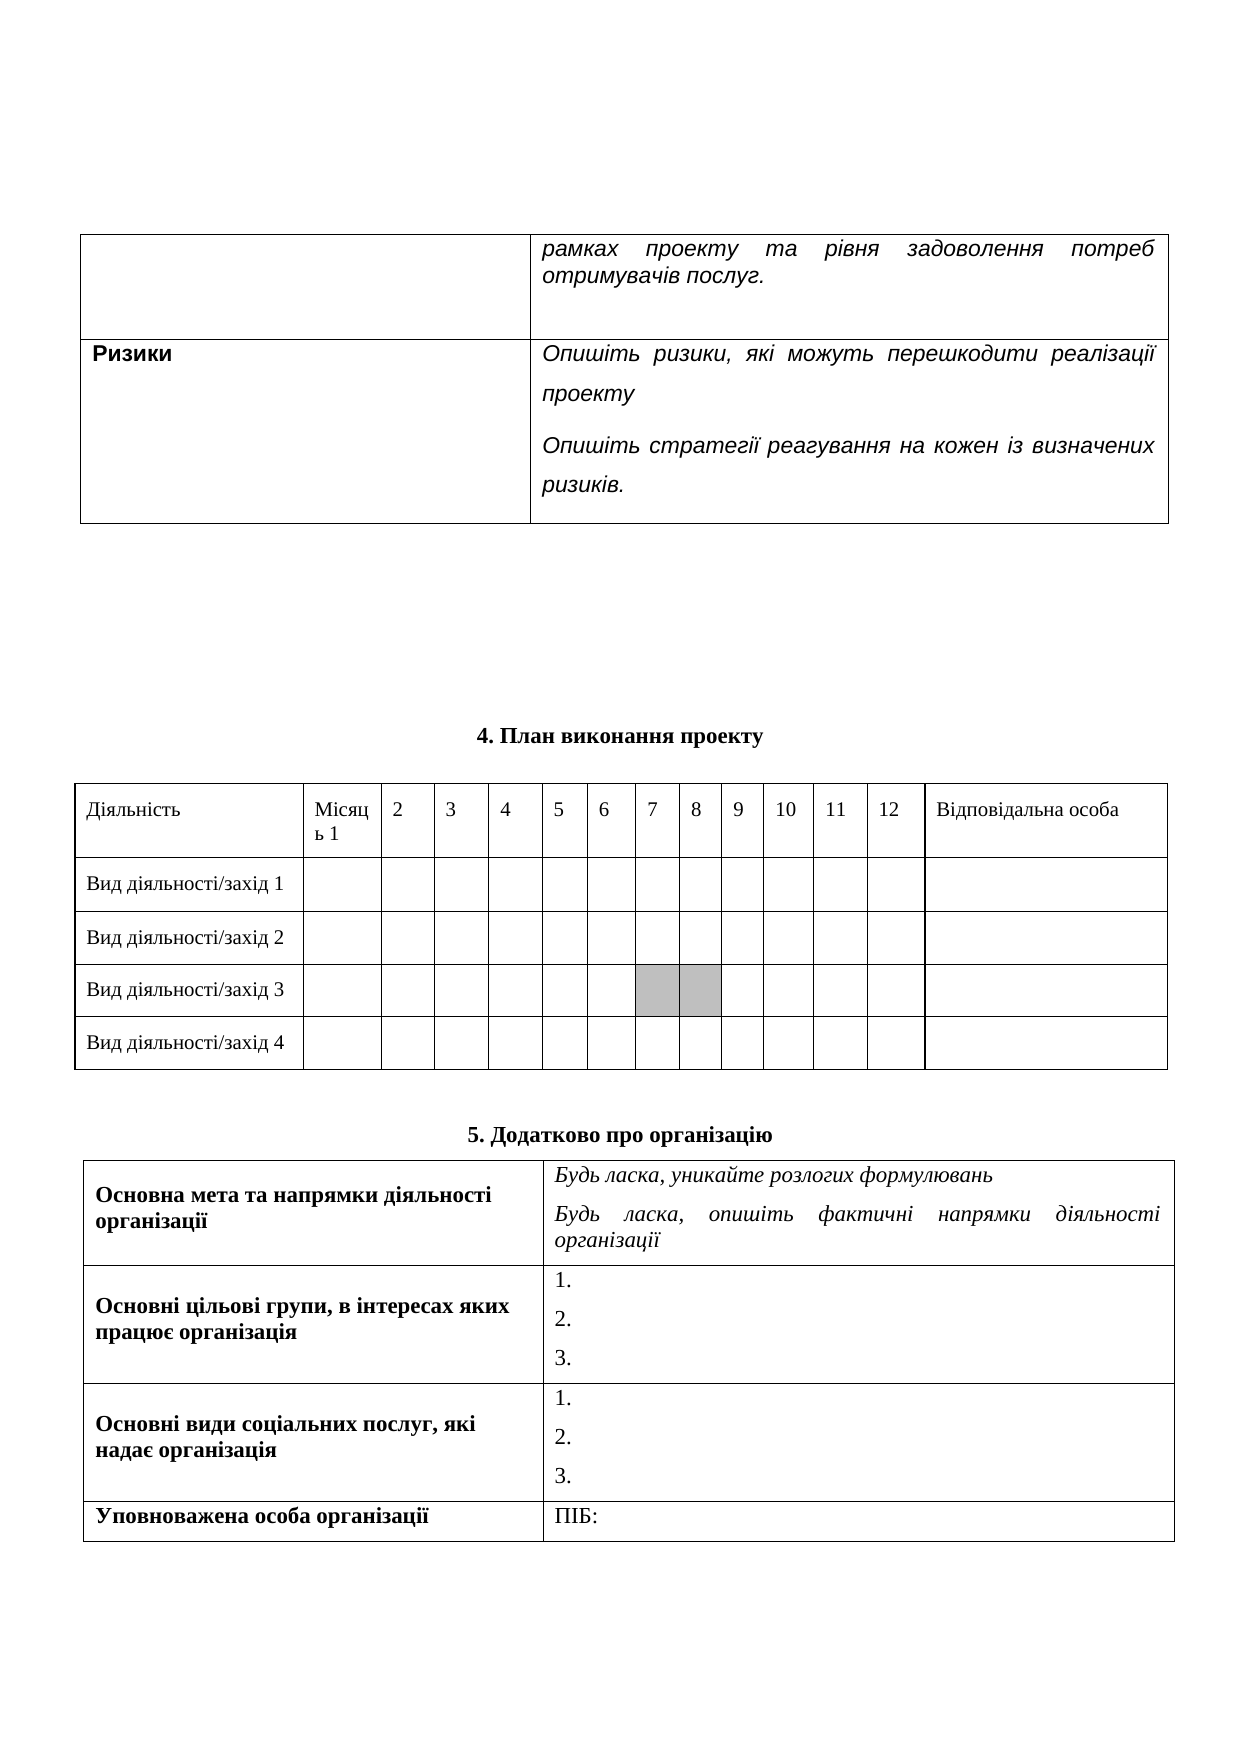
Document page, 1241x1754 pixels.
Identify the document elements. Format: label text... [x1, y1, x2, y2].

table_cell [304, 858, 381, 911]
table_header 11 [814, 784, 867, 857]
table_cell [926, 1017, 1167, 1068]
table_cell [588, 858, 635, 911]
table_header Місяць 1 [304, 784, 381, 857]
table_header Діяльність [76, 784, 303, 857]
table_cell [722, 1017, 763, 1068]
table_header Основна мета та напрямки діяльності організації [84, 1161, 543, 1265]
table_cell Вид діяльності/захід 3 [76, 965, 303, 1016]
table_cell [435, 858, 488, 911]
table_cell [489, 965, 542, 1016]
table_cell [764, 912, 813, 964]
table_cell [814, 965, 867, 1016]
table_cell Вид діяльності/захід 2 [76, 912, 303, 964]
table_cell Основні види соціальних послуг, які надає організація [84, 1384, 543, 1501]
table_header 7 [636, 784, 679, 857]
table_cell [435, 1017, 488, 1068]
table_cell Вид діяльності/захід 1 [76, 858, 303, 911]
table_cell [382, 965, 434, 1016]
table_cell [814, 858, 867, 911]
table_header 9 [722, 784, 763, 857]
table_cell [680, 965, 721, 1016]
table_cell [680, 912, 721, 964]
table_cell [814, 1017, 867, 1068]
table_cell 1. 2. 3. [544, 1266, 1174, 1383]
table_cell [531, 235, 1168, 339]
table_cell [868, 1017, 924, 1068]
table_cell [722, 965, 763, 1016]
table_cell [722, 912, 763, 964]
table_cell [81, 235, 530, 339]
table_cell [84, 1502, 543, 1541]
table_cell [489, 912, 542, 964]
table_cell [926, 965, 1167, 1016]
table_cell Опишіть ризики, які можуть перешкодити реалізації проекту Опишіть стратегії реагування на кожен із визначених ризиків. [531, 340, 1168, 523]
text 5. Додатково про організацію [75, 1121, 1165, 1148]
table_cell [304, 912, 381, 964]
table_cell [926, 912, 1167, 964]
table_cell [543, 858, 587, 911]
table_cell [722, 858, 763, 911]
table_header 4 [489, 784, 542, 857]
table_header 8 [680, 784, 721, 857]
table_cell [814, 912, 867, 964]
table_cell 1. 2. 3. [544, 1384, 1174, 1501]
text 4. План виконання проекту [75, 723, 1165, 749]
table_cell [764, 965, 813, 1016]
table_cell Основні цільові групи, в інтересах яких працює організація [84, 1266, 543, 1383]
table_cell [636, 912, 679, 964]
table_cell [636, 858, 679, 911]
table_cell [868, 858, 924, 911]
table_cell Ризики [81, 340, 530, 523]
table_cell [489, 1017, 542, 1068]
table_header Відповідальна особа [926, 784, 1167, 857]
table_header 2 [382, 784, 434, 857]
table_header Будь ласка, уникайте розлогих формулювань Будь ласка, опишіть фактичні напрямки діяльності організації [544, 1161, 1174, 1265]
table_cell [304, 1017, 381, 1068]
table_header 12 [868, 784, 924, 857]
table_cell [588, 912, 635, 964]
table_header 3 [435, 784, 488, 857]
table_cell [636, 965, 679, 1016]
table_cell [868, 965, 924, 1016]
table_cell [680, 1017, 721, 1068]
table_cell [382, 912, 434, 964]
table_cell [435, 912, 488, 964]
table_cell [382, 1017, 434, 1068]
table_header 10 [764, 784, 813, 857]
table_cell [868, 912, 924, 964]
table_cell [636, 1017, 679, 1068]
table_cell [304, 965, 381, 1016]
table_cell [588, 1017, 635, 1068]
table_cell [764, 858, 813, 911]
table_header 6 [588, 784, 635, 857]
table_cell [543, 912, 587, 964]
table_cell [588, 965, 635, 1016]
table_cell [489, 858, 542, 911]
table_cell [543, 965, 587, 1016]
table_cell [926, 858, 1167, 911]
table_cell [543, 1017, 587, 1068]
table_cell Вид діяльності/захід 4 [76, 1017, 303, 1068]
table_cell [680, 858, 721, 911]
table_header 5 [543, 784, 587, 857]
table_cell [435, 965, 488, 1016]
table_cell [382, 858, 434, 911]
table_cell [764, 1017, 813, 1068]
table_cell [544, 1502, 1174, 1541]
